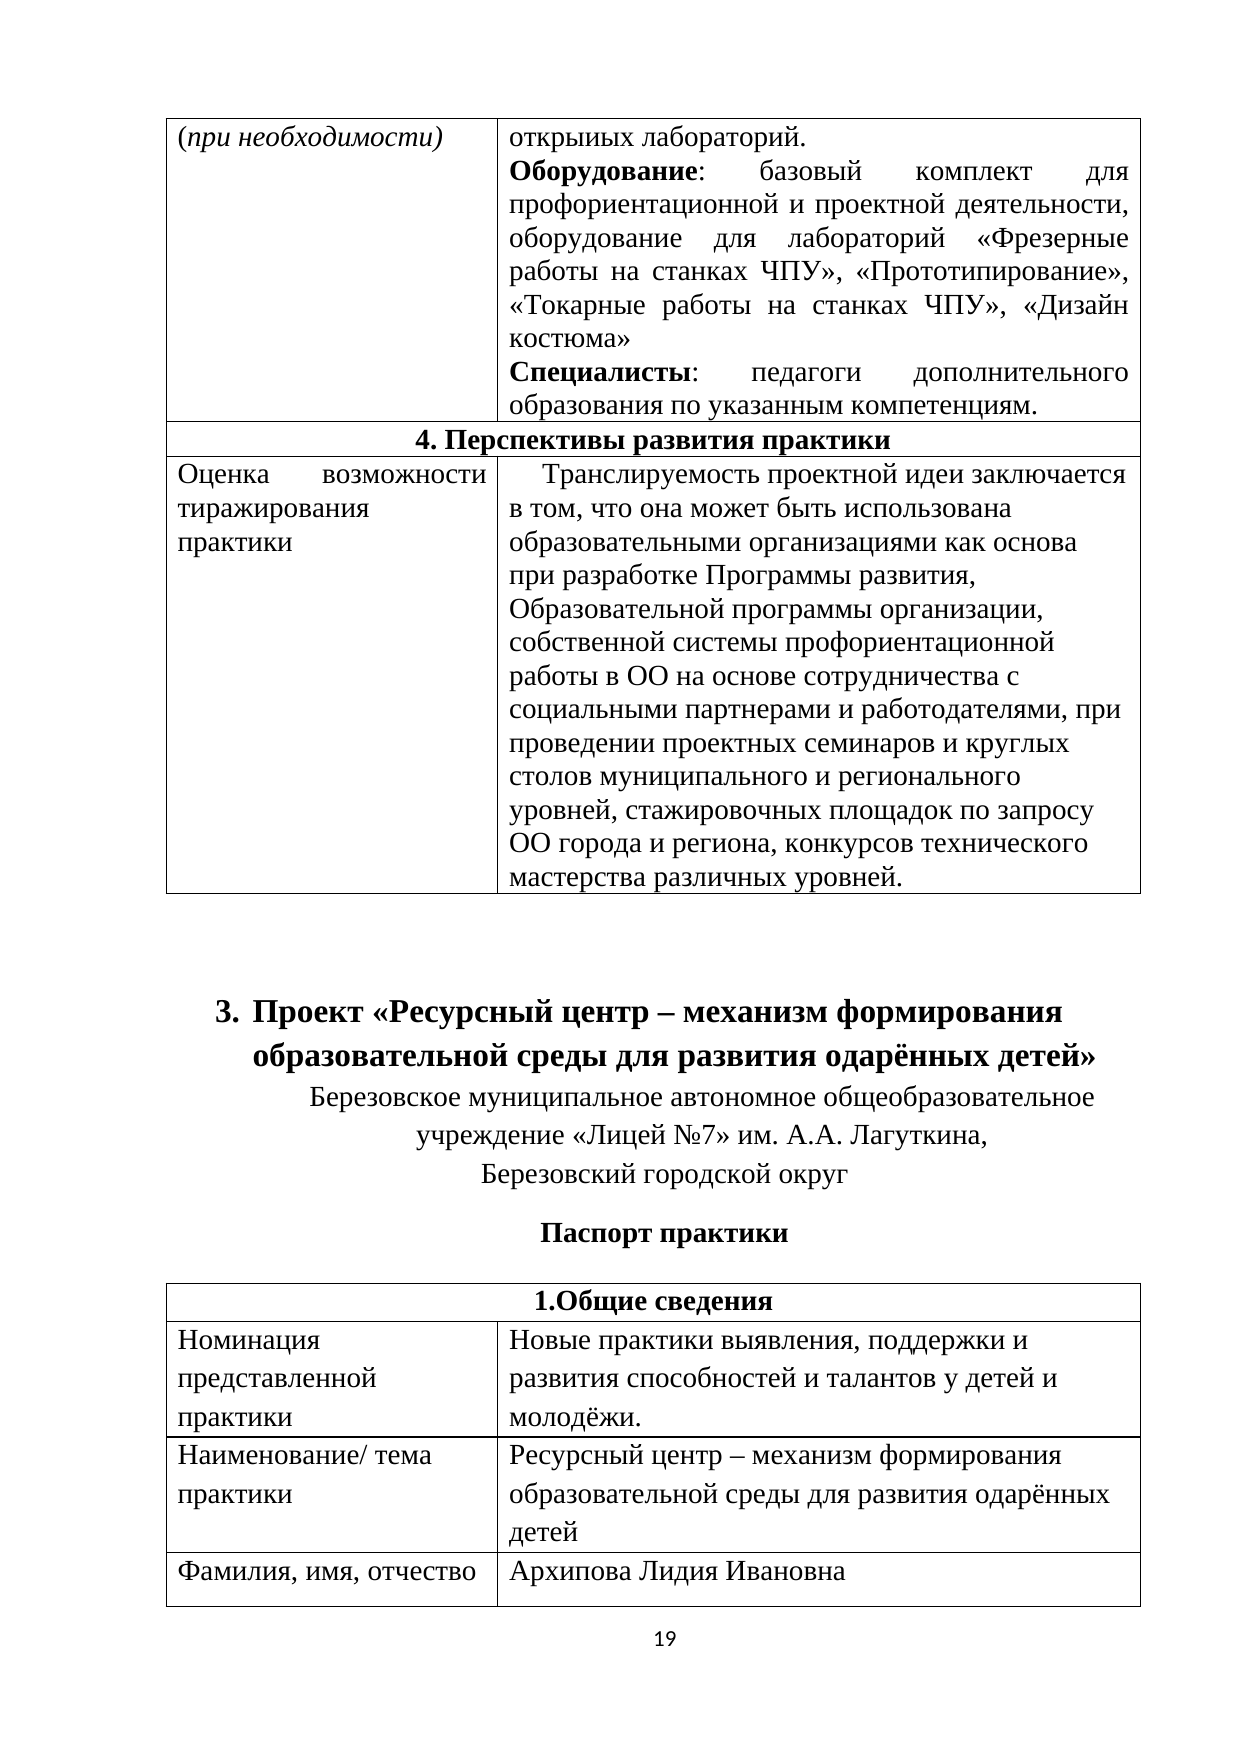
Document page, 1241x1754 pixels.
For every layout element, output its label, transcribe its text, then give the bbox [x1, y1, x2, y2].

table_cell Ресурсный центр – механизм формирования образовательной среды для развития одарённых детей [498, 1438, 1140, 1552]
list Березовский городской округ [177, 1156, 1152, 1189]
table_cell Номинация представленной практики [167, 1322, 497, 1436]
text Паспорт практики [177, 1215, 1152, 1249]
list Березовское муниципальное автономное общеобразовательное учреждение «Лицей №7» им. А.А. Лагуткина, [252, 1079, 1152, 1151]
table_cell Наименование/ тема практики [167, 1438, 497, 1552]
table_header 1.Общие сведения [167, 1284, 1140, 1321]
table_cell Новые практики выявления, поддержки и развития способностей и талантов у детей и молодёжи. [498, 1322, 1140, 1436]
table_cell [498, 119, 1140, 421]
subtitle Проект «Ресурсный центр – механизм формирования образовательной среды для развития одарённых детей» [215, 991, 1152, 1073]
table_cell Транслируемость проектной идеи заключается в том, что она может быть использована образовательными организациями как основа при разработке Программы развития, Образовательной программы организации, собственной системы профориентационной работы в ОО на основе сотрудничества с социальными партнерами и работодателями, при проведении проектных семинаров и круглых столов муниципального и регионального уровней, стажировочных площадок по запросу ОО города и региона, конкурсов технического мастерства различных уровней. [498, 457, 1140, 893]
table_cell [498, 1553, 1140, 1606]
table_cell 4. Перспективы развития практики [167, 422, 1140, 456]
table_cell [167, 1553, 497, 1606]
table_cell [167, 119, 497, 421]
table_cell Оценка возможности тиражирования практики [167, 457, 497, 893]
